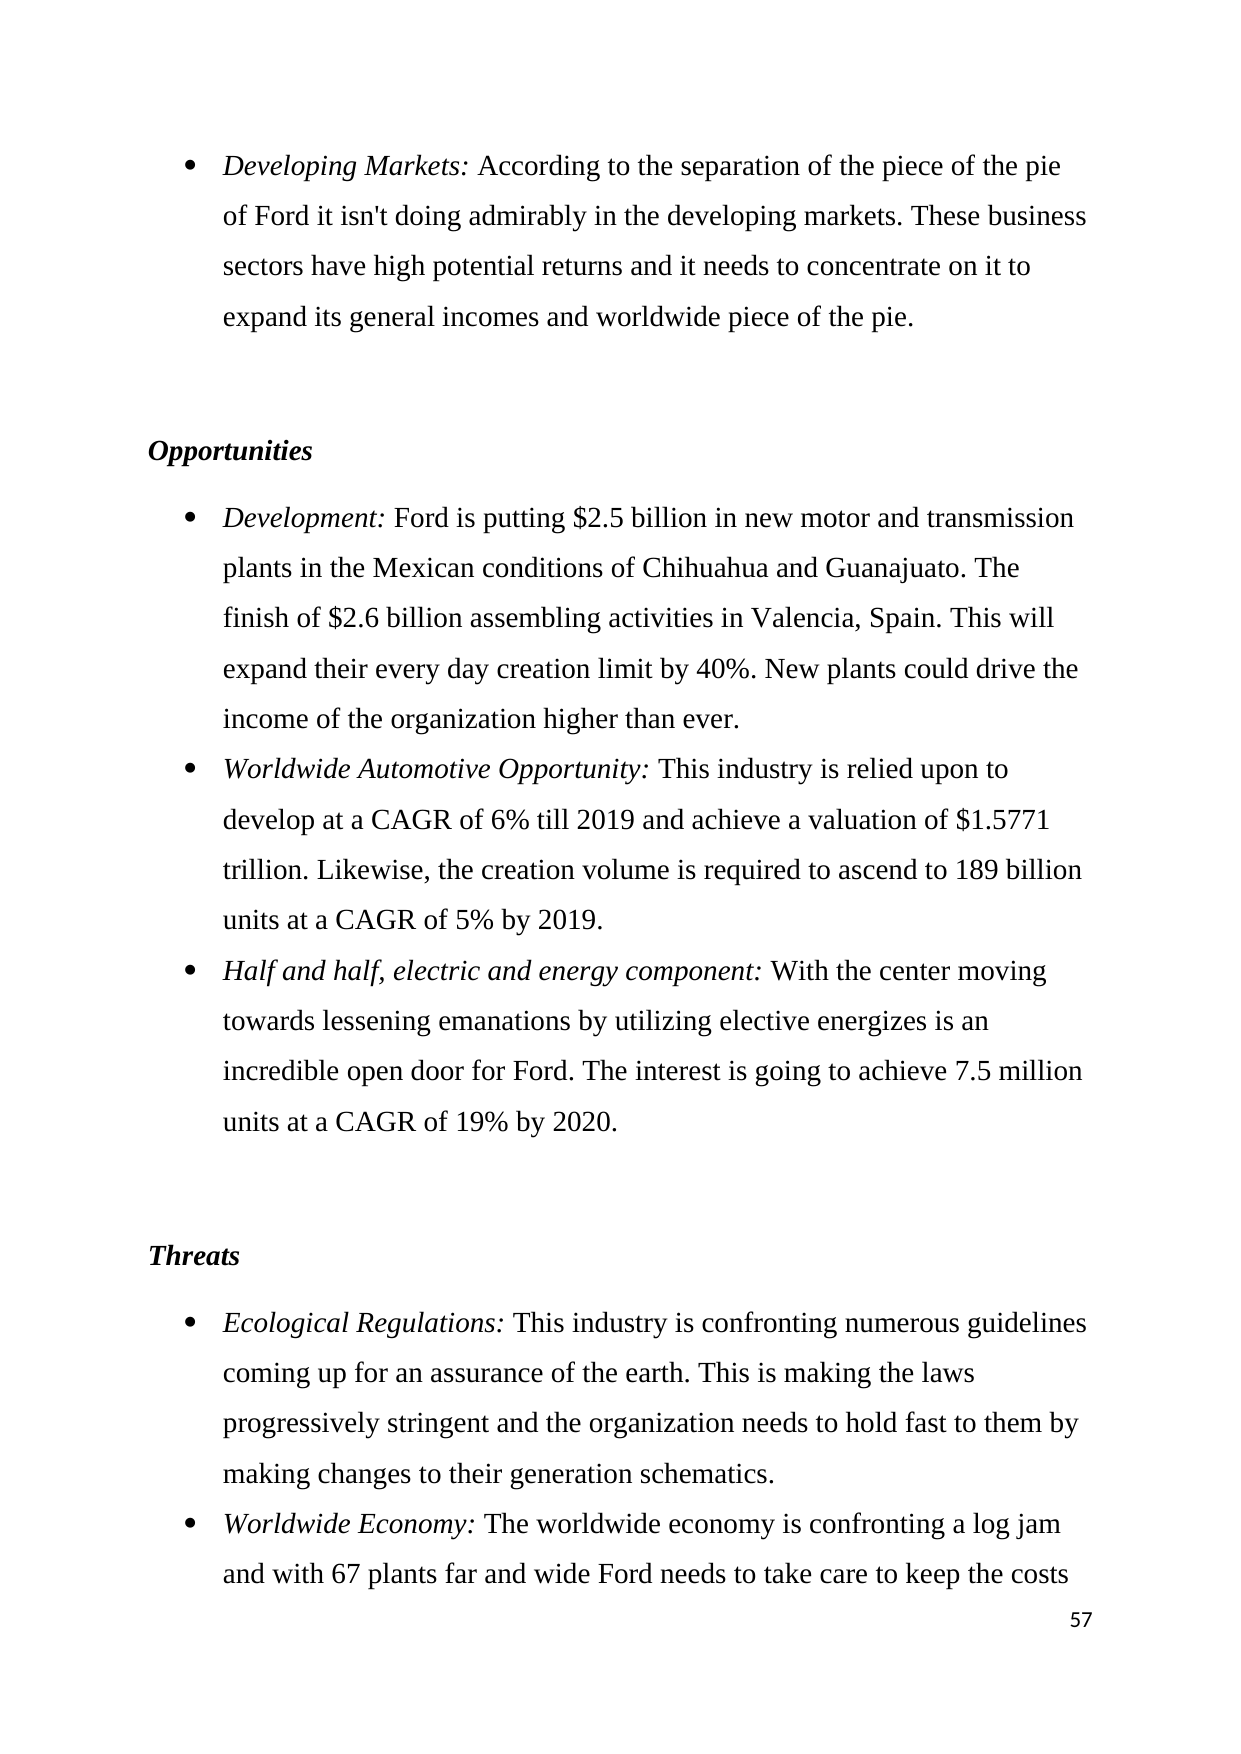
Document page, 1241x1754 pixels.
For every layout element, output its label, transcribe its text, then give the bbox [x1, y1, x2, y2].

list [185, 1506, 1092, 1590]
list Developing Markets: According to the separation of the piece of the pie of Ford it isn't doing admirably in the developing markets. These business sectors have high potential returns and it needs to concentrate on it to expand its general incomes and worldwide piece of the pie. [185, 148, 1092, 332]
list Ecological Regulations: This industry is confronting numerous guidelines coming up for an assurance of the earth. This is making the laws progressively stringent and the organization needs to hold fast to them by making changes to their generation schematics. [185, 1305, 1092, 1489]
list Development: Ford is putting $2.5 billion in new motor and transmission plants in the Mexican conditions of Chihuahua and Guanajuato. The finish of $2.6 billion assembling activities in Valencia, Spain. This will expand their every day creation limit by 40%. New plants could drive the income of the organization higher than ever. [185, 500, 1092, 734]
list Half and half, electric and energy component: With the center moving towards lessening emanations by utilizing elective energizes is an incredible open door for Ford. The interest is going to achieve 7.5 million units at a CAGR of 19% by 2020. [185, 953, 1092, 1137]
list Worldwide Automotive Opportunity: This industry is relied upon to develop at a CAGR of 6% till 2019 and achieve a valuation of $1.5771 trillion. Likewise, the creation volume is required to ascend to 189 billion units at a CAGR of 5% by 2019. [185, 751, 1092, 936]
text Threats [148, 1238, 1092, 1271]
text Opportunities [148, 433, 1092, 466]
